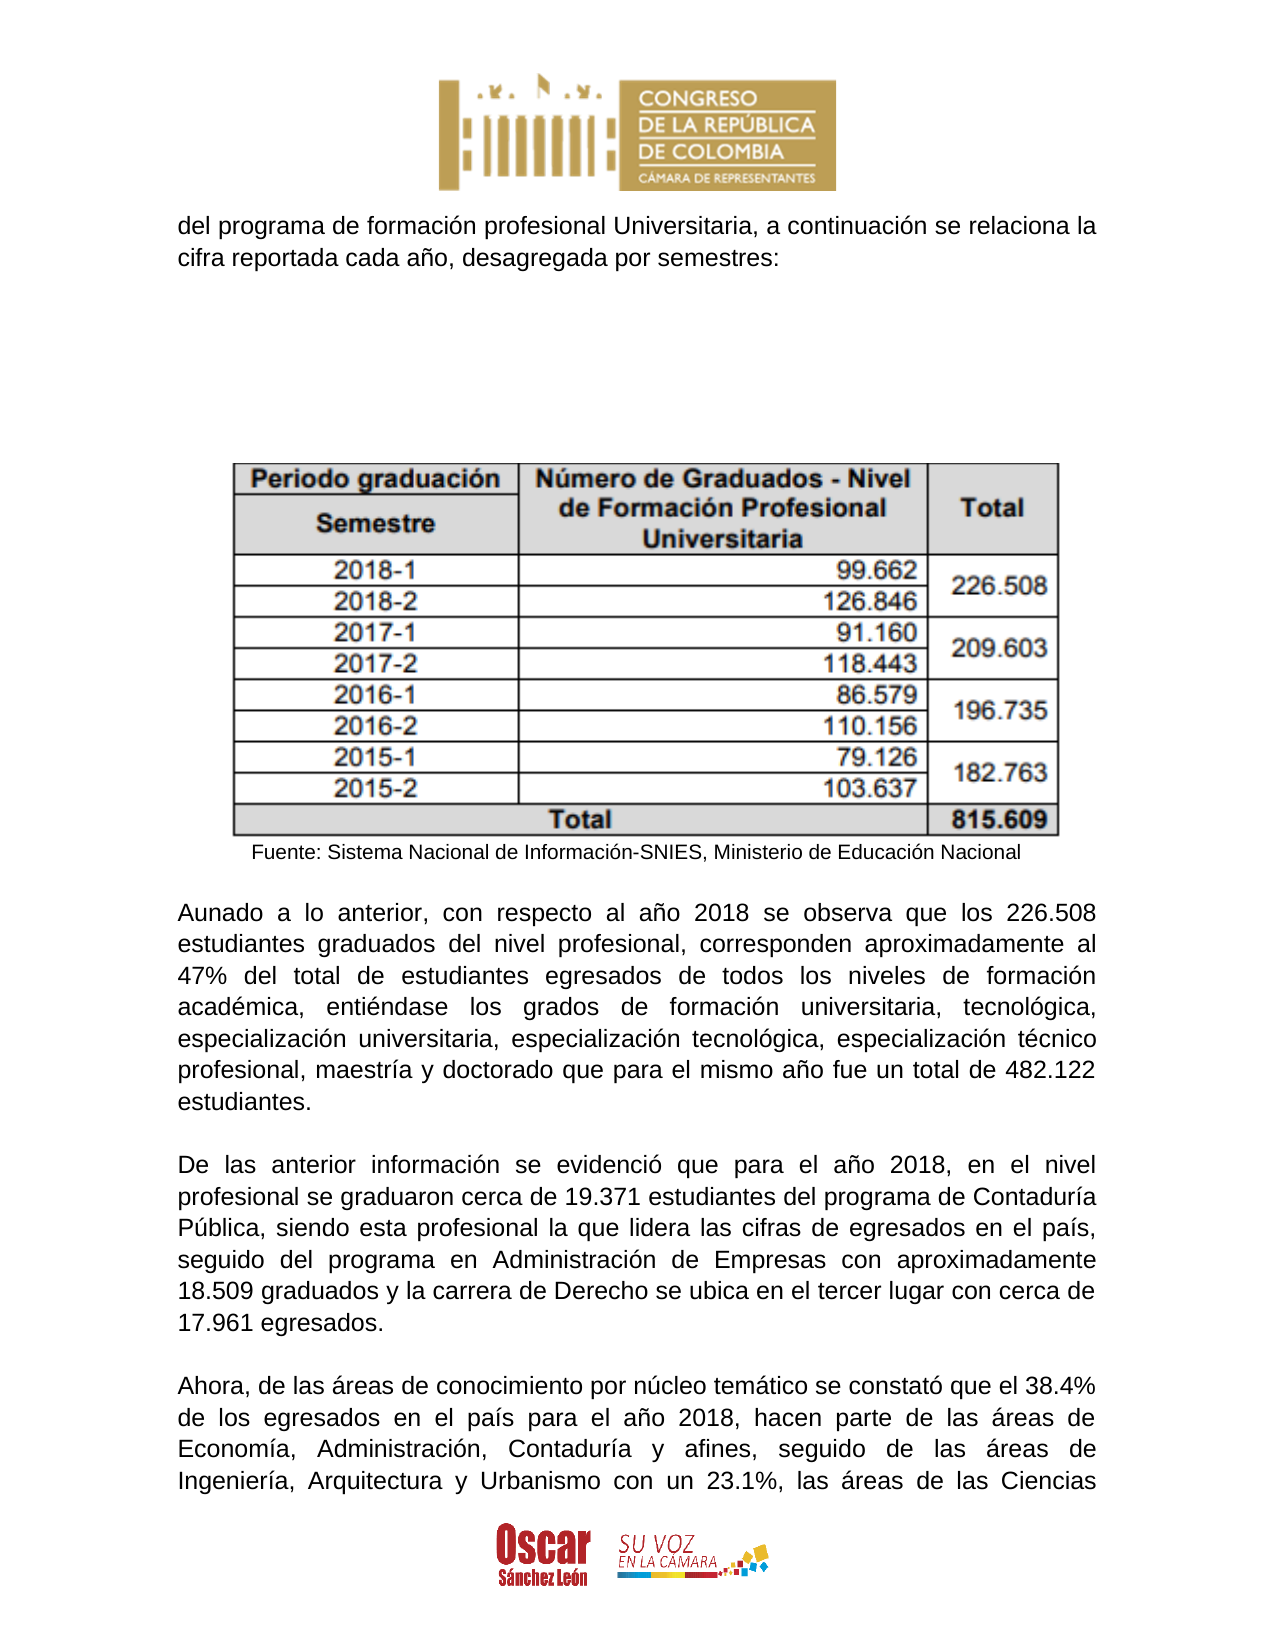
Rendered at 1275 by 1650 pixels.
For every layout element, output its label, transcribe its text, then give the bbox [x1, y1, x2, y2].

picture [177, 463, 1107, 837]
text Aunado a lo anterior, con respecto al año 2018 se observa que los 226.508 estudiantes graduados del nivel profesional, corresponden aproximadamente al 47% del total de estudiantes egresados de todos los niveles de formación académica, entiéndase los grados de formación universitaria, tecnológica, especialización universitaria, especialización tecnológica, especialización técnico profesional, maestría y doctorado que para el mismo año fue un total de 482.122 estudiantes. [177, 898, 1098, 1116]
text Fuente: Sistema Nacional de Información-SNIES, Ministerio de Educación Nacional [177, 840, 1098, 864]
text De las anterior información se evidenció que para el año 2018, en el nivel profesional se graduaron cerca de 19.371 estudiantes del programa de Contaduría Pública, siendo esta profesional la que lidera las cifras de egresados en el país, seguido del programa en Administración de Empresas con aproximadamente 18.509 graduados y la carrera de Derecho se ubica en el tercer lugar con cerca de 17.961 egresados. [177, 1150, 1098, 1337]
picture [485, 1517, 793, 1606]
picture [438, 73, 837, 191]
